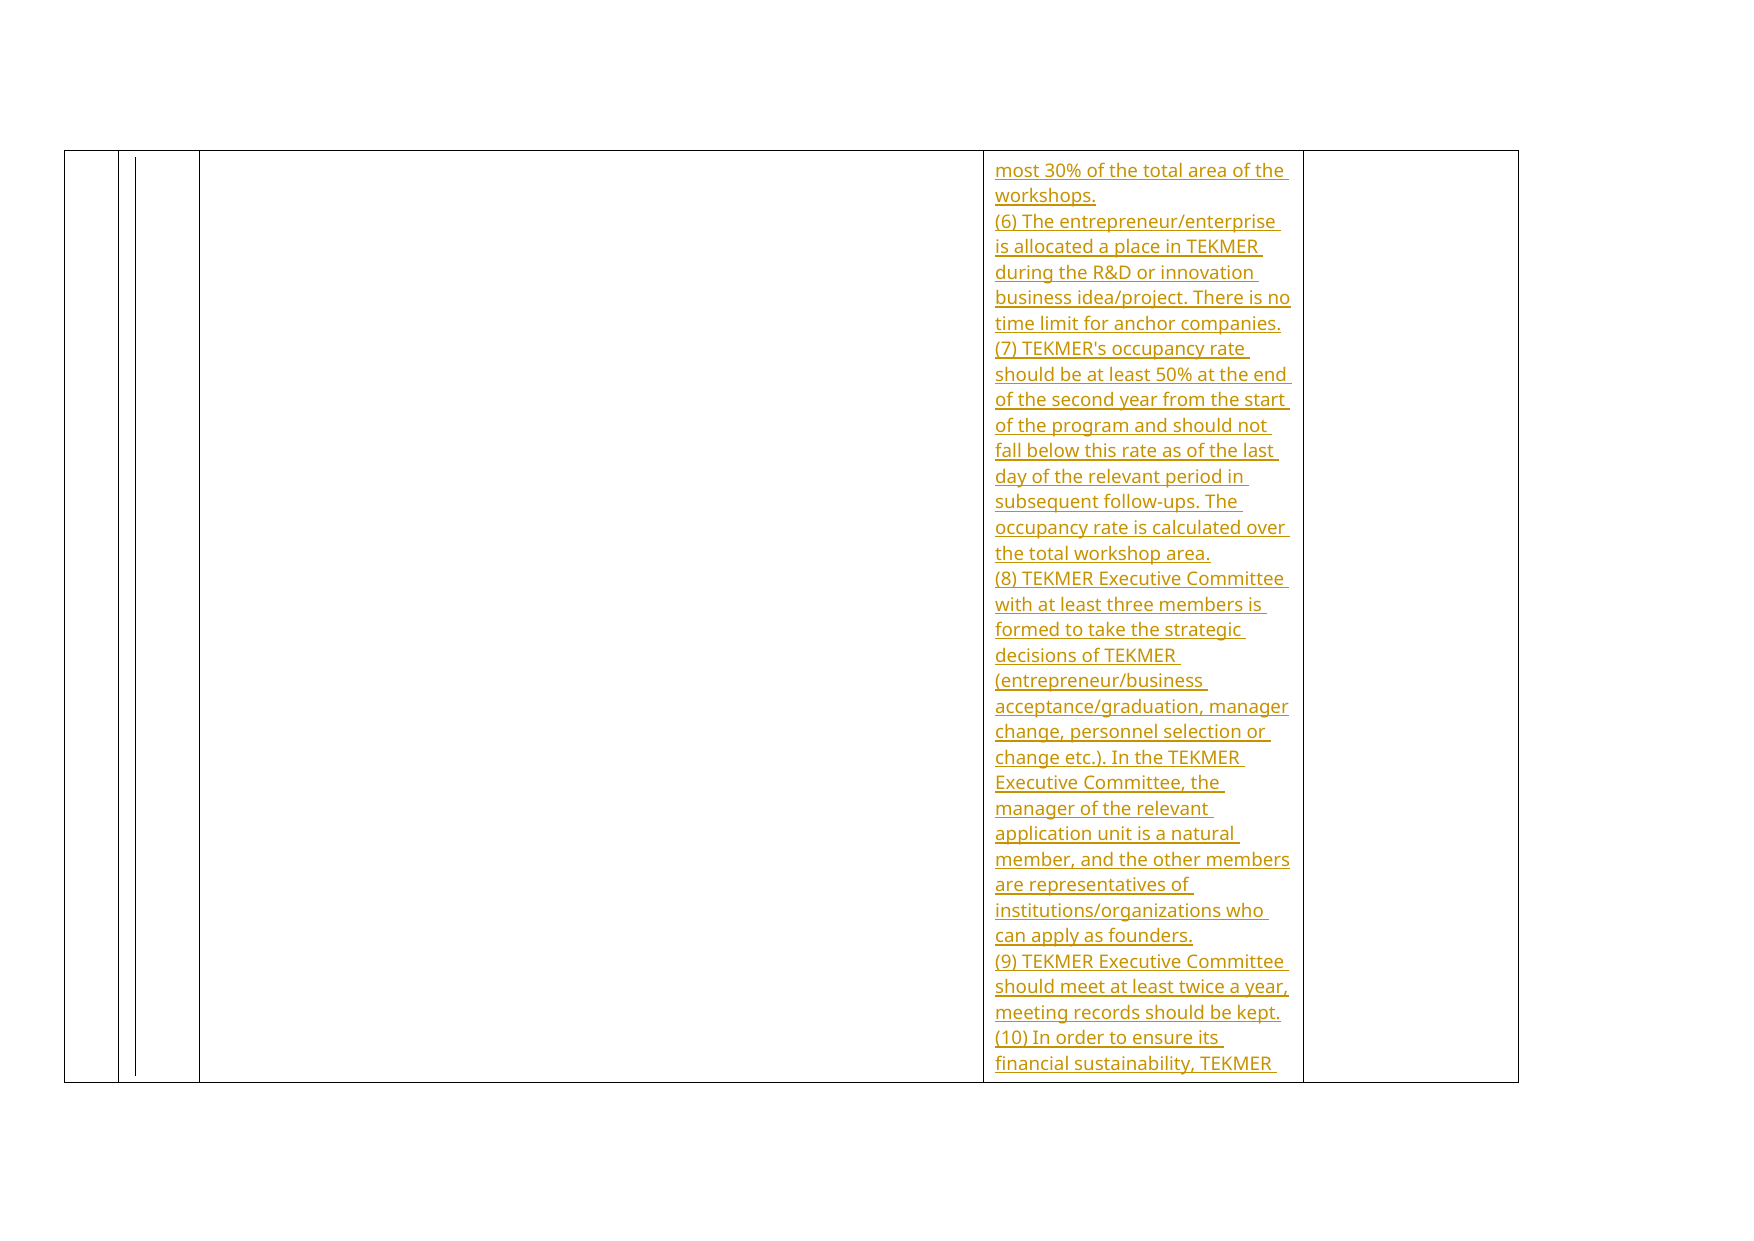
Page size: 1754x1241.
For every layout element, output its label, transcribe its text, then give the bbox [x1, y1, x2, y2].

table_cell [984, 151, 1303, 1082]
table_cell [200, 151, 983, 1082]
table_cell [1304, 151, 1518, 1082]
table_cell [65, 151, 118, 1082]
table_cell If yes [119, 151, 199, 1082]
